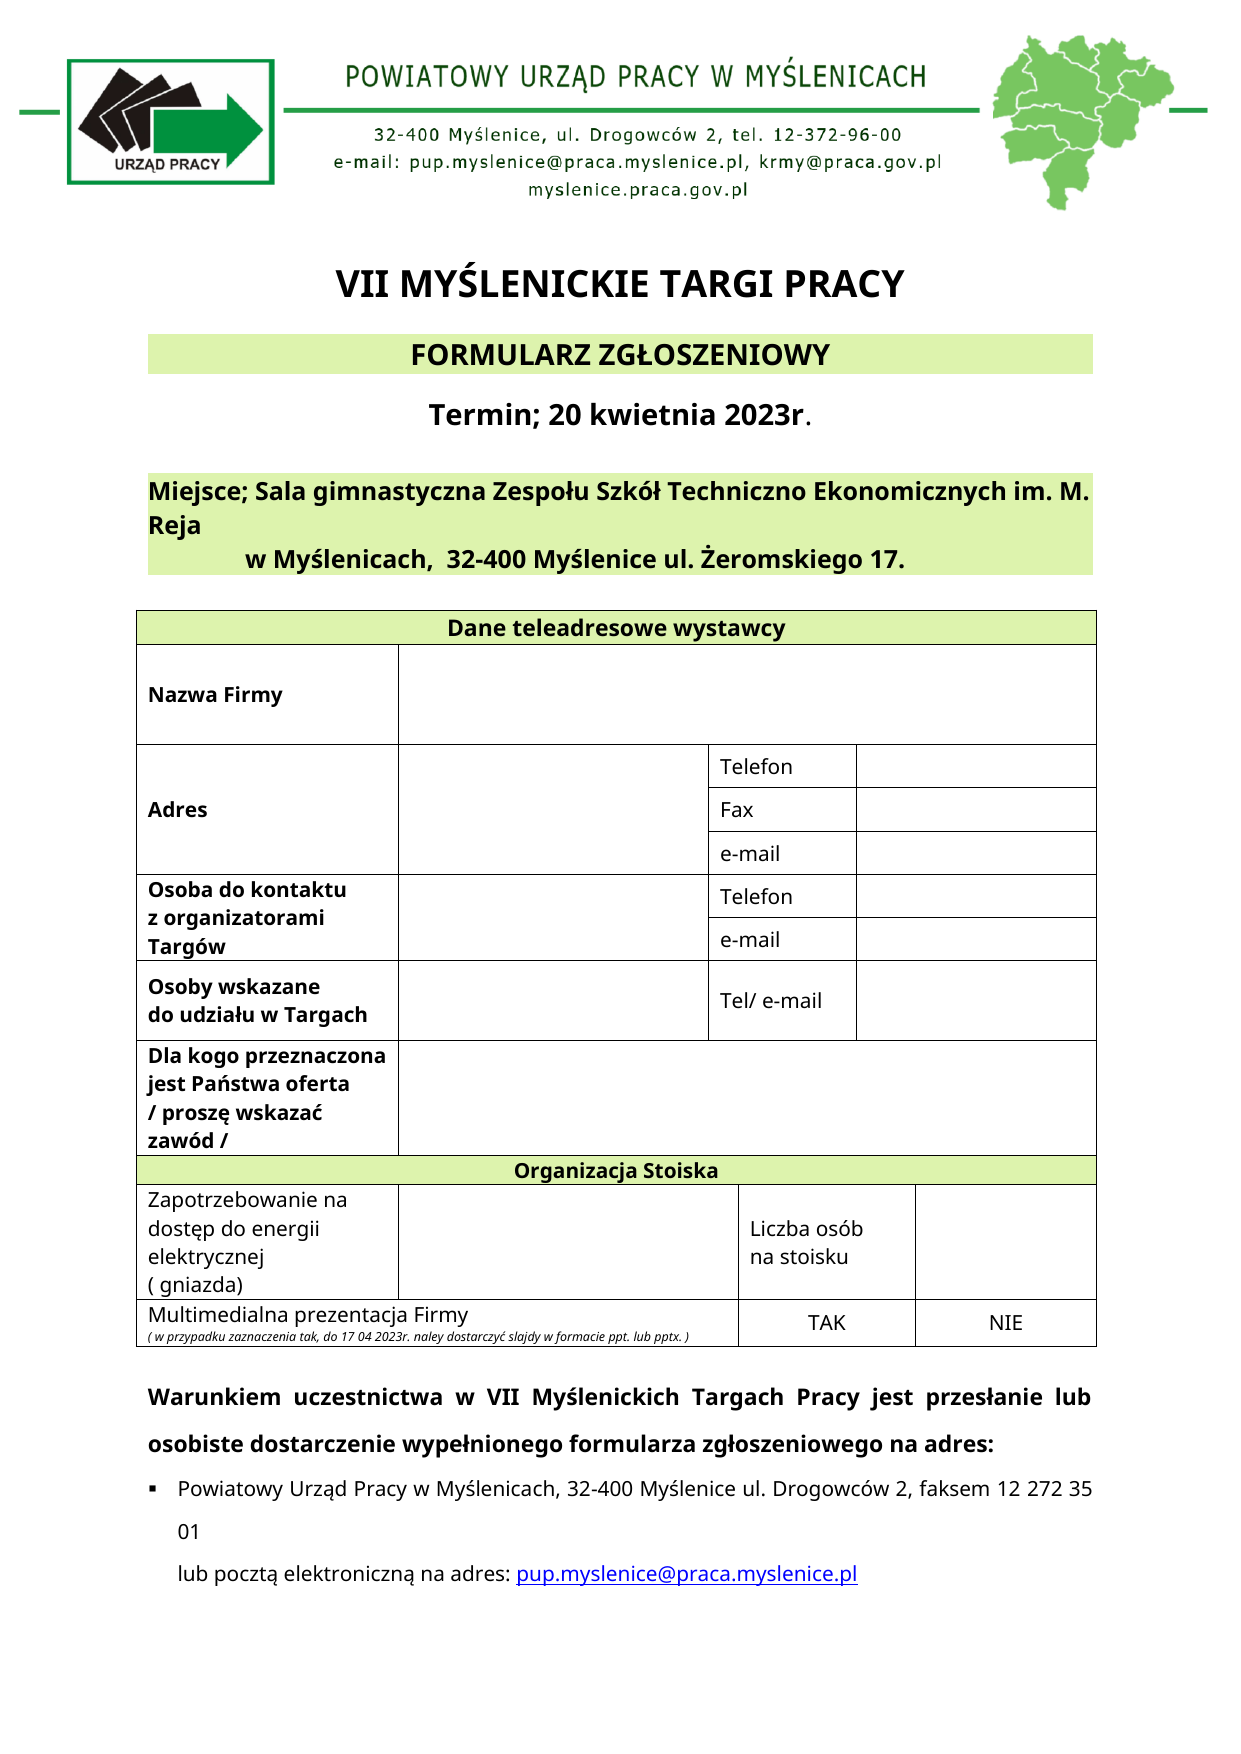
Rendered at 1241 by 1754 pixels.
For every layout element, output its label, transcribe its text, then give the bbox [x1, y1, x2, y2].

text Miejsce; Sala gimnastyczna Zespołu Szkół Techniczno Ekonomicznych im. M. Reja w Myślenicach, 32-400 Myślenice ul. Żeromskiego 17. [148, 473, 1093, 575]
table_header Dane teleadresowe wystawcy [137, 611, 1096, 644]
table_cell Osoba do kontaktu z organizatorami Targów [137, 875, 398, 960]
table_cell [399, 745, 708, 874]
table_cell [399, 961, 708, 1040]
table_cell [857, 875, 1096, 917]
table_cell [399, 1185, 738, 1299]
table_cell Nazwa Firmy [137, 645, 398, 744]
table_cell e-mail [709, 918, 856, 960]
table_cell Liczba osób na stoisku [739, 1185, 915, 1299]
table_cell [399, 1041, 1096, 1155]
table_cell [857, 918, 1096, 960]
table_cell [399, 645, 1096, 744]
table_cell Tel/ e-mail [709, 961, 856, 1040]
table_cell TAK [739, 1300, 915, 1346]
list Powiatowy Urząd Pracy w Myślenicach, 32-400 Myślenice ul. Drogowców 2, faksem 12 272 35 01 lub pocztą elektroniczną na adres: pup.myslenice@praca.myslenice.pl [148, 1474, 1093, 1588]
text VII MYŚLENICKIE TARGI PRACY [148, 258, 1093, 309]
table_cell [857, 832, 1096, 874]
table_cell [857, 745, 1096, 787]
table_cell [857, 961, 1096, 1040]
table_cell Zapotrzebowanie na dostęp do energii elektrycznej ( gniazda) [137, 1185, 398, 1299]
table_cell e-mail [709, 832, 856, 874]
picture [11, 28, 1217, 214]
table_cell Telefon [709, 875, 856, 917]
table_cell Dla kogo przeznaczona jest Państwa oferta / proszę wskazać zawód / [137, 1041, 398, 1155]
table_cell Fax [709, 788, 856, 831]
table_cell [857, 788, 1096, 831]
table_cell Multimedialna prezentacja Firmy ( w przypadku zaznaczenia tak, do 17 04 2023r. naley dostarczyć slajdy w formacie ppt. lub pptx. ) [137, 1300, 738, 1346]
table_cell NIE [916, 1300, 1096, 1346]
table_cell Telefon [709, 745, 856, 787]
table_cell Organizacja Stoiska [137, 1156, 1096, 1184]
table_cell Adres [137, 745, 398, 874]
table_cell [399, 875, 708, 960]
text FORMULARZ ZGŁOSZENIOWY [148, 334, 1093, 374]
text Termin; 20 kwietnia 2023r. [148, 394, 1093, 433]
table_cell Osoby wskazane do udziału w Targach [137, 961, 398, 1040]
text Warunkiem uczestnictwa w VII Myślenickich Targach Pracy jest przesłanie lub osobiste dostarczenie wypełnionego formularza zgłoszeniowego na adres: [148, 1381, 1093, 1459]
table_cell [916, 1185, 1096, 1299]
